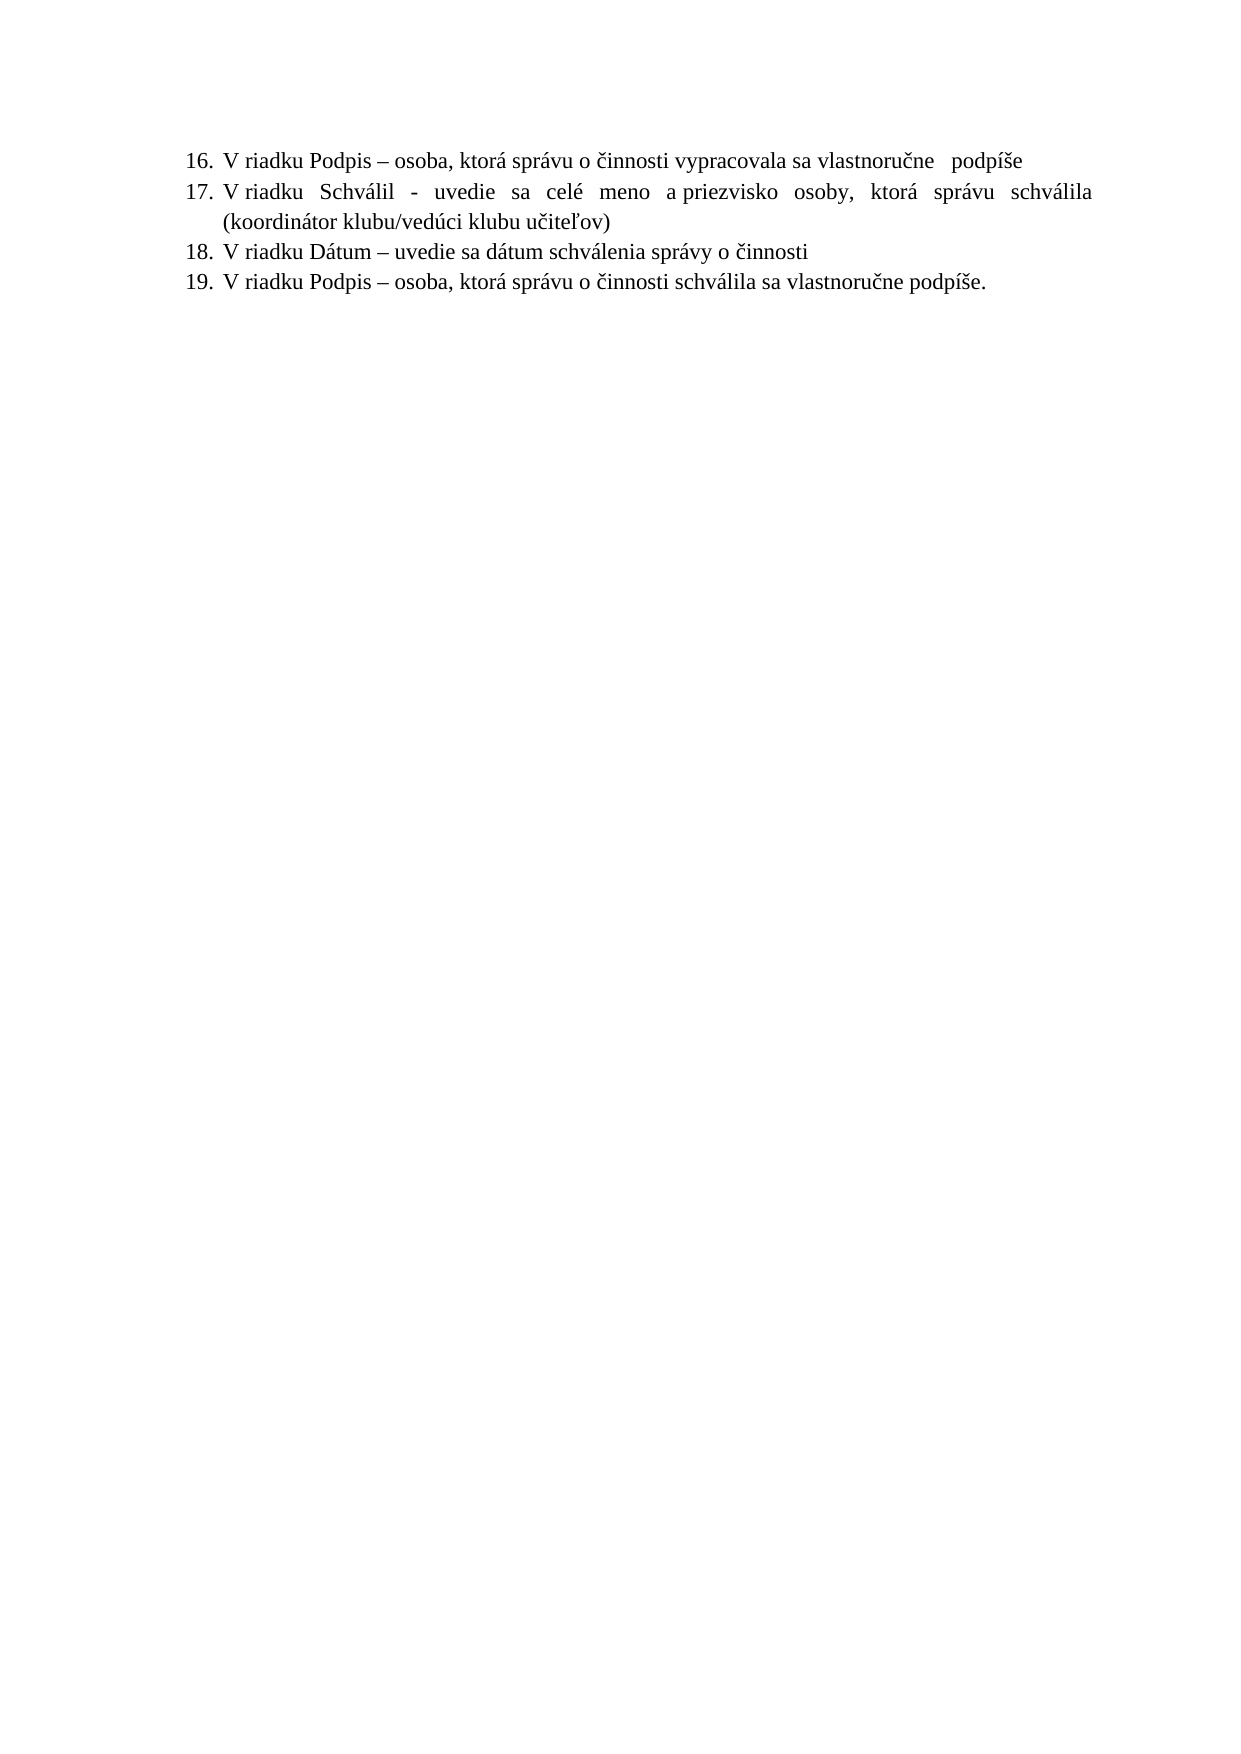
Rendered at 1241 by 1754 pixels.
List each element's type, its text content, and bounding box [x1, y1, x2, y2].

list V riadku Podpis – osoba, ktorá správu o činnosti schválila sa vlastnoručne podpíše. [185, 268, 1093, 295]
list V riadku Podpis – osoba, ktorá správu o činnosti vypracovala sa vlastnoručne podpíše [185, 148, 1093, 174]
list V riadku Dátum – uvedie sa dátum schválenia správy o činnosti [185, 238, 1093, 264]
list V riadku Schválil - uvedie sa celé meno a priezvisko osoby, ktorá správu schválila (koordinátor klubu/vedúci klubu učiteľov) [185, 178, 1093, 234]
